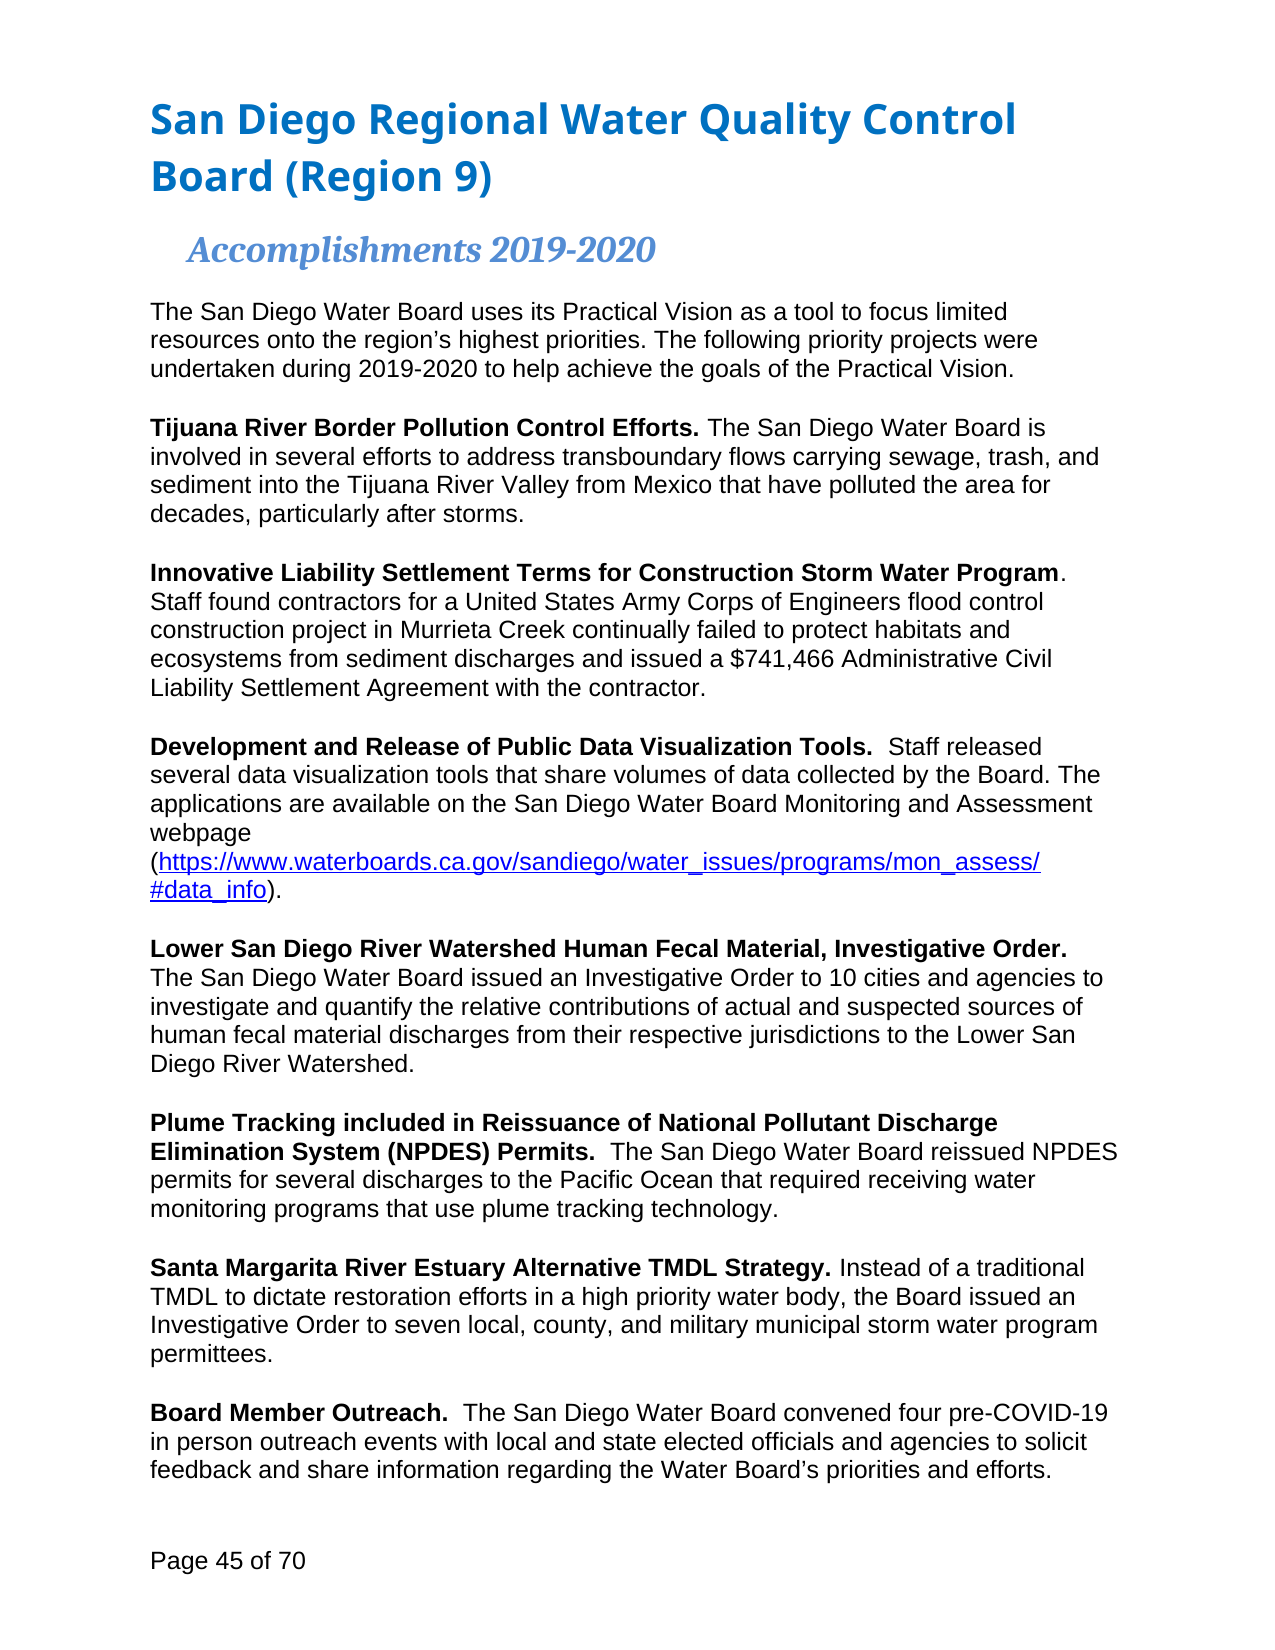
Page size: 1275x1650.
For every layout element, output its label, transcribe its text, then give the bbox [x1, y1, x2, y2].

text Plume Tracking included in Reissuance of National Pollutant Discharge Elimination System (NPDES) Permits. The San Diego Water Board reissued NPDES permits for several discharges to the Pacific Ocean that required receiving water monitoring programs that use plume tracking technology. [150, 1108, 1125, 1223]
text The San Diego Water Board uses its Practical Vision as a tool to focus limited resources onto the region’s highest priorities. The following priority projects were undertaken during 2019-2020 to help achieve the goals of the Practical Vision. [150, 297, 1125, 383]
text Development and Release of Public Data Visualization Tools. Staff released several data visualization tools that share volumes of data collected by the Board. The applications are available on the San Diego Water Board Monitoring and Assessment webpage (https://www.waterboards.ca.gov/sandiego/water_issues/programs/mon_assess/#data_info). [150, 732, 1125, 904]
text Innovative Liability Settlement Terms for Construction Storm Water Program. Staff found contractors for a United States Army Corps of Engineers flood control construction project in Murrieta Creek continually failed to protect habitats and ecosystems from sediment discharges and issued a $741,466 Administrative Civil Liability Settlement Agreement with the contractor. [150, 558, 1125, 702]
subtitle Accomplishments 2019-2020 [187, 228, 1125, 272]
subtitle San Diego Regional Water Quality Control Board (Region 9) [150, 90, 1125, 203]
text Santa Margarita River Estuary Alternative TMDL Strategy. Instead of a traditional TMDL to dictate restoration efforts in a high priority water body, the Board issued an Investigative Order to seven local, county, and military municipal storm water program permittees. [150, 1253, 1125, 1368]
text Lower San Diego River Watershed Human Fecal Material, Investigative Order. The San Diego Water Board issued an Investigative Order to 10 cities and agencies to investigate and quantify the relative contributions of actual and suspected sources of human fecal material discharges from their respective jurisdictions to the Lower San Diego River Watershed. [150, 934, 1125, 1078]
text Board Member Outreach. The San Diego Water Board convened four pre-COVID-19 in person outreach events with local and state elected officials and agencies to solicit feedback and share information regarding the Water Board’s priorities and efforts. [150, 1398, 1125, 1484]
text Tijuana River Border Pollution Control Efforts. The San Diego Water Board is involved in several efforts to address transboundary flows carrying sewage, trash, and sediment into the Tijuana River Valley from Mexico that have polluted the area for decades, particularly after storms. [150, 413, 1125, 528]
